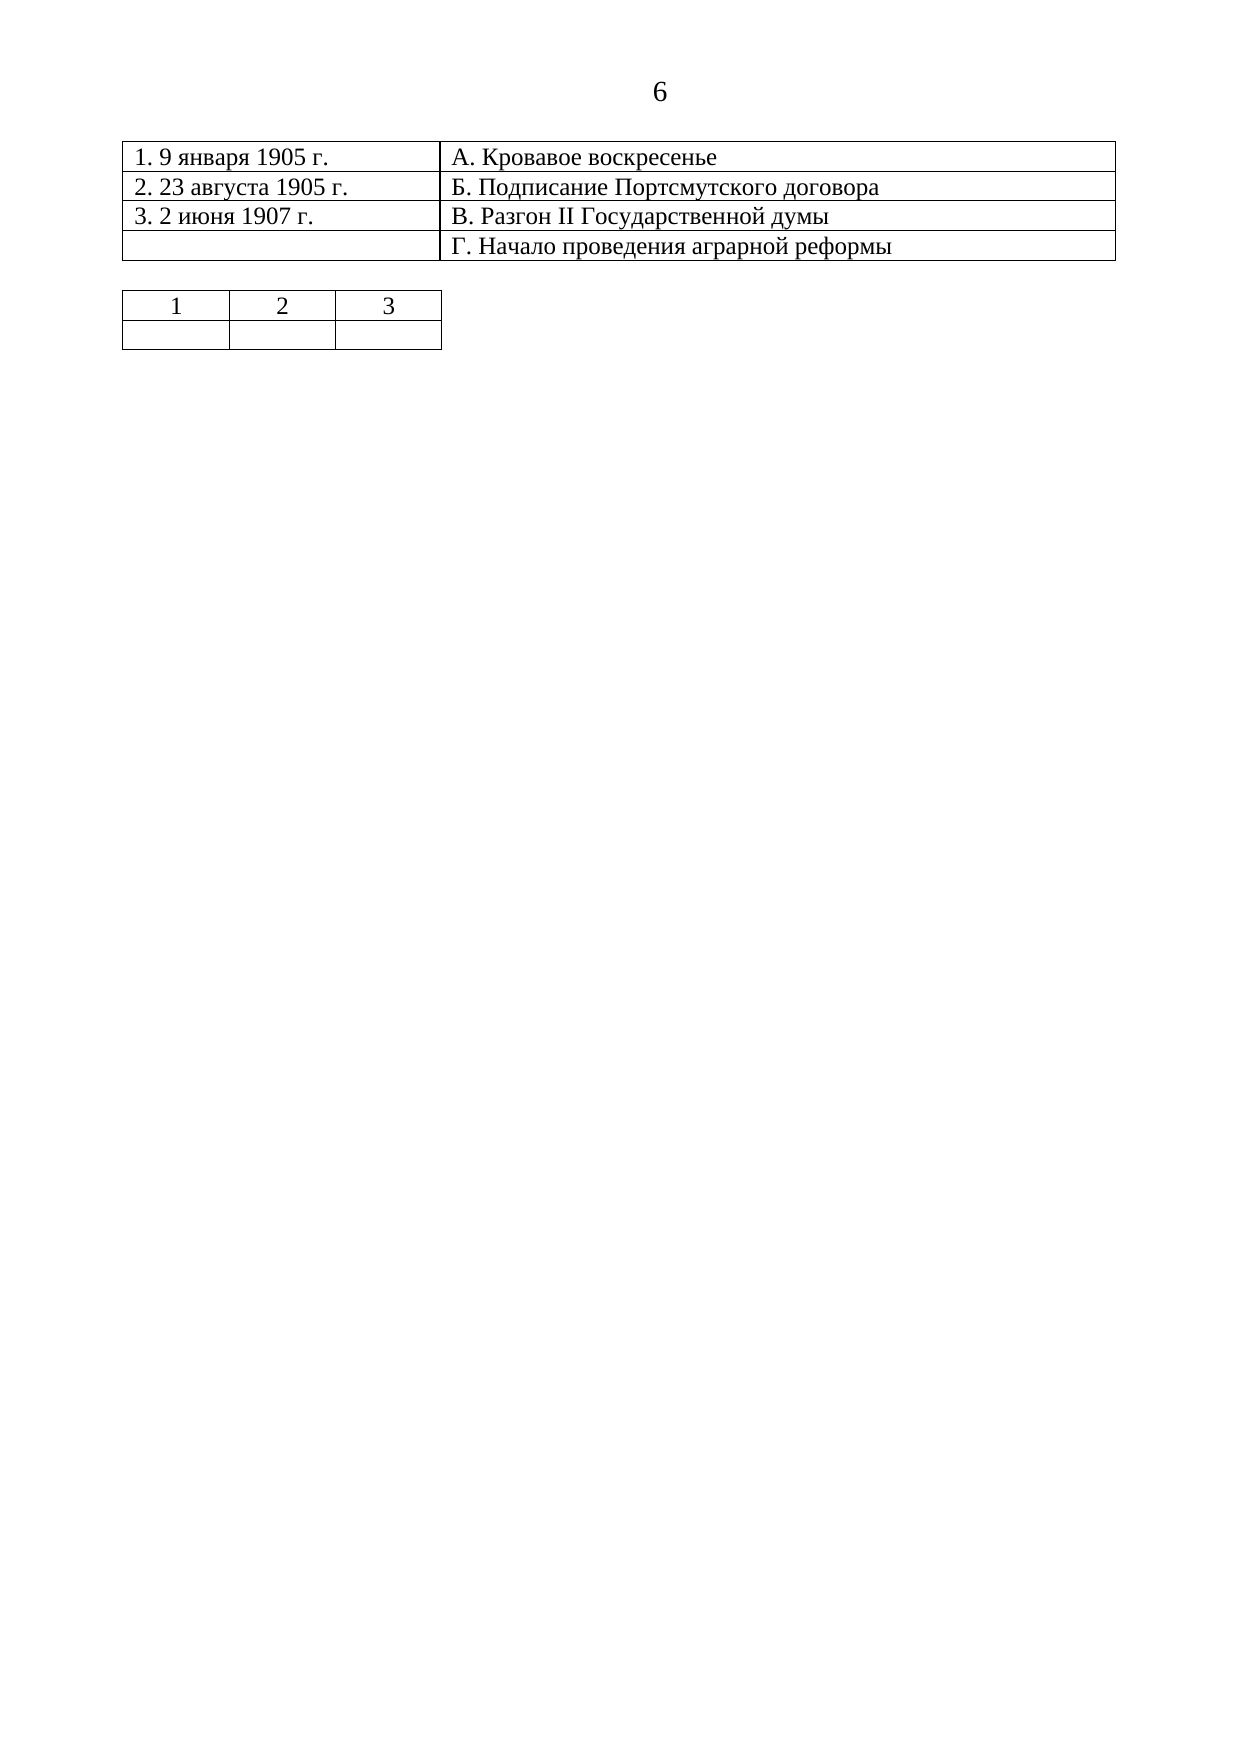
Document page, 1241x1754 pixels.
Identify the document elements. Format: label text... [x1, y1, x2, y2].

table_cell [230, 321, 335, 349]
table_header 1 [123, 291, 229, 319]
table_cell 3. 2 июня 1907 г. [123, 201, 439, 230]
table_header 3 [336, 291, 441, 319]
table_cell 2. 23 августа 1905 г. [123, 172, 439, 200]
table_cell [123, 231, 439, 260]
table_cell Б. Подписание Портсмутского договора [441, 172, 1115, 200]
table_header 2 [230, 291, 335, 319]
table_cell [336, 321, 441, 349]
table_cell Г. Начало проведения аграрной реформы [441, 231, 1115, 260]
table_cell 1. 9 января 1905 г. [123, 142, 439, 171]
table_cell A. Кровавое воскресенье [441, 142, 1115, 171]
table_cell [123, 321, 229, 349]
table_cell B. Разгон II Государственной думы [441, 201, 1115, 230]
